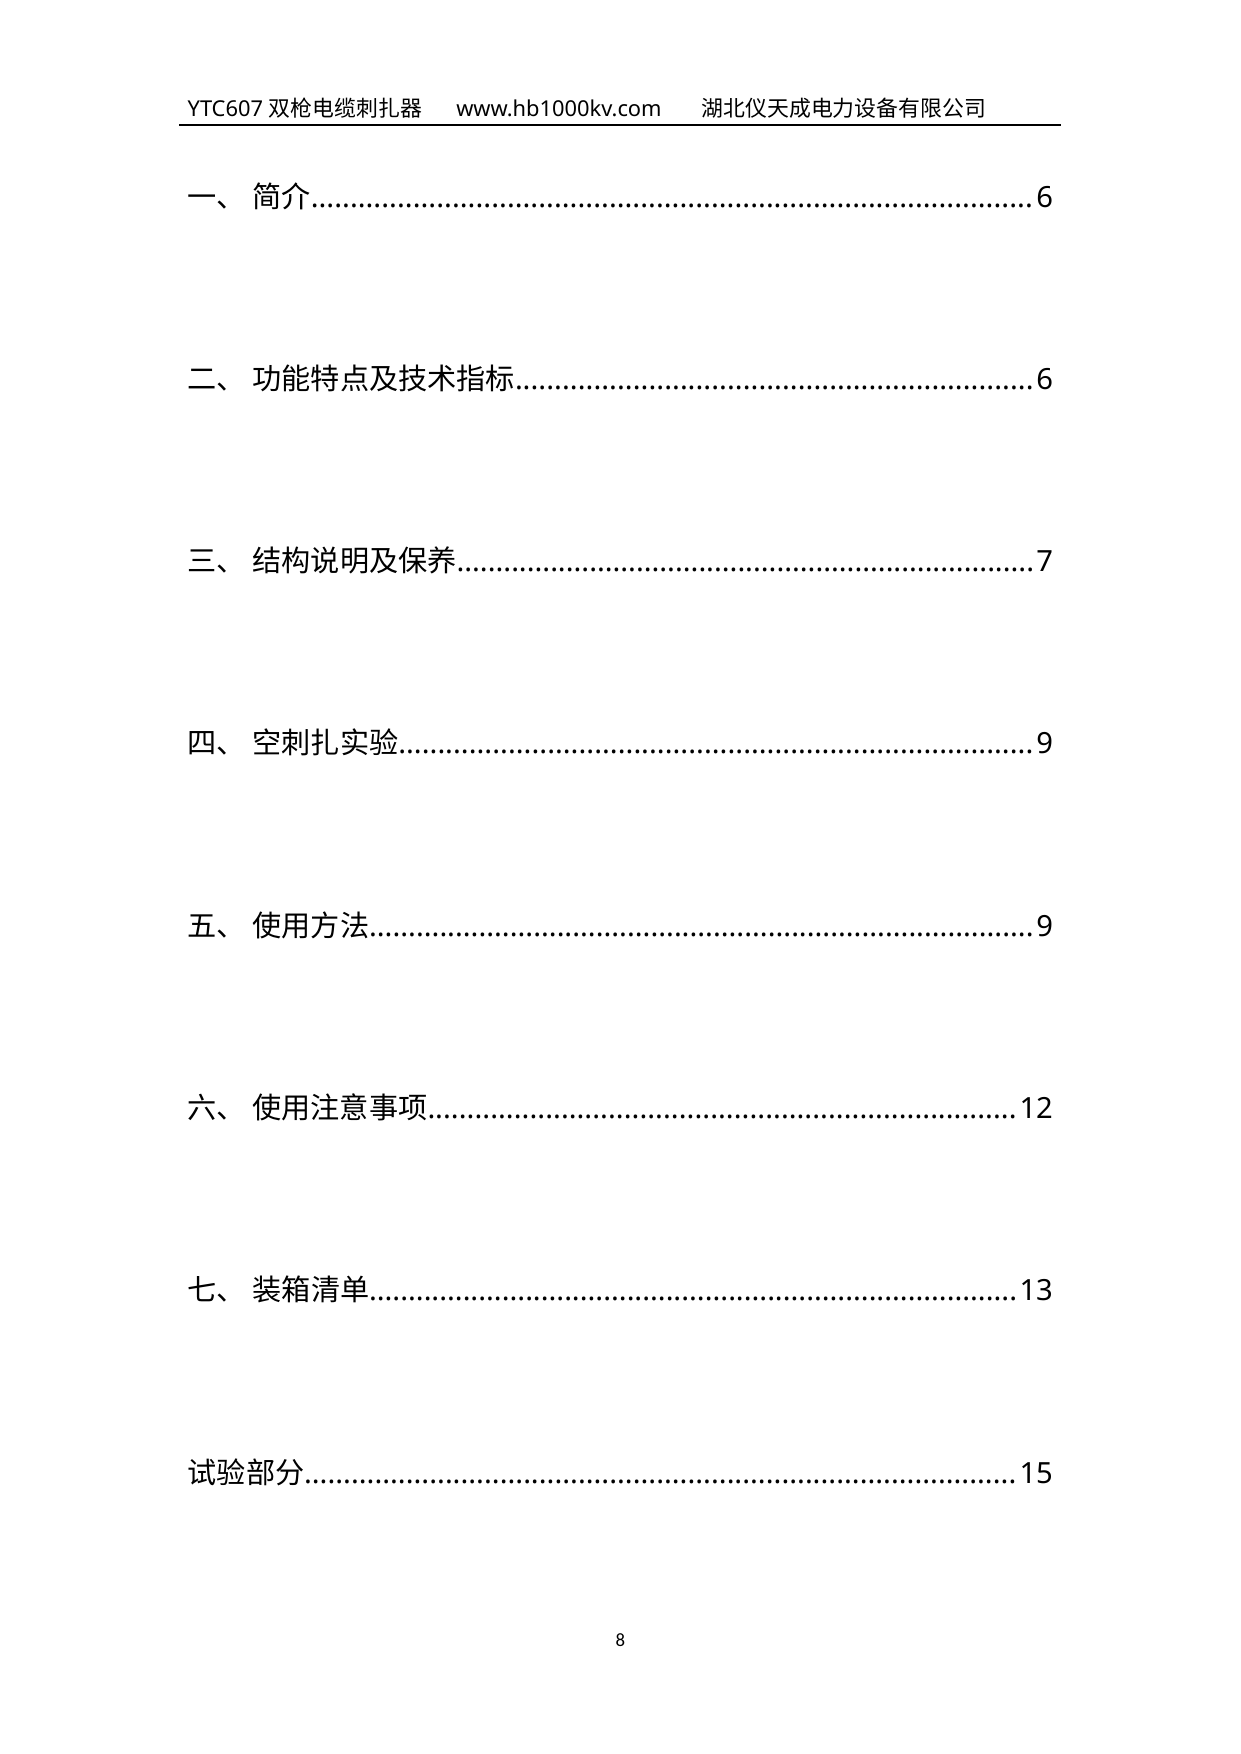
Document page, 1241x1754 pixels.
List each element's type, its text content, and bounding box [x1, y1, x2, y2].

text 七、 装箱清单 13 [187, 1256, 1053, 1321]
text 三、 结构说明及保养 7 [187, 527, 1053, 592]
text 四、 空刺扎实验 9 [187, 709, 1053, 774]
text 六、 使用注意事项 12 [187, 1073, 1053, 1138]
text 五、 使用方法 9 [187, 891, 1053, 956]
text 二、 功能特点及技术指标 6 [187, 344, 1053, 409]
text 一、 简介 6 [187, 162, 1053, 227]
text 试验部分 15 [187, 1438, 1053, 1503]
